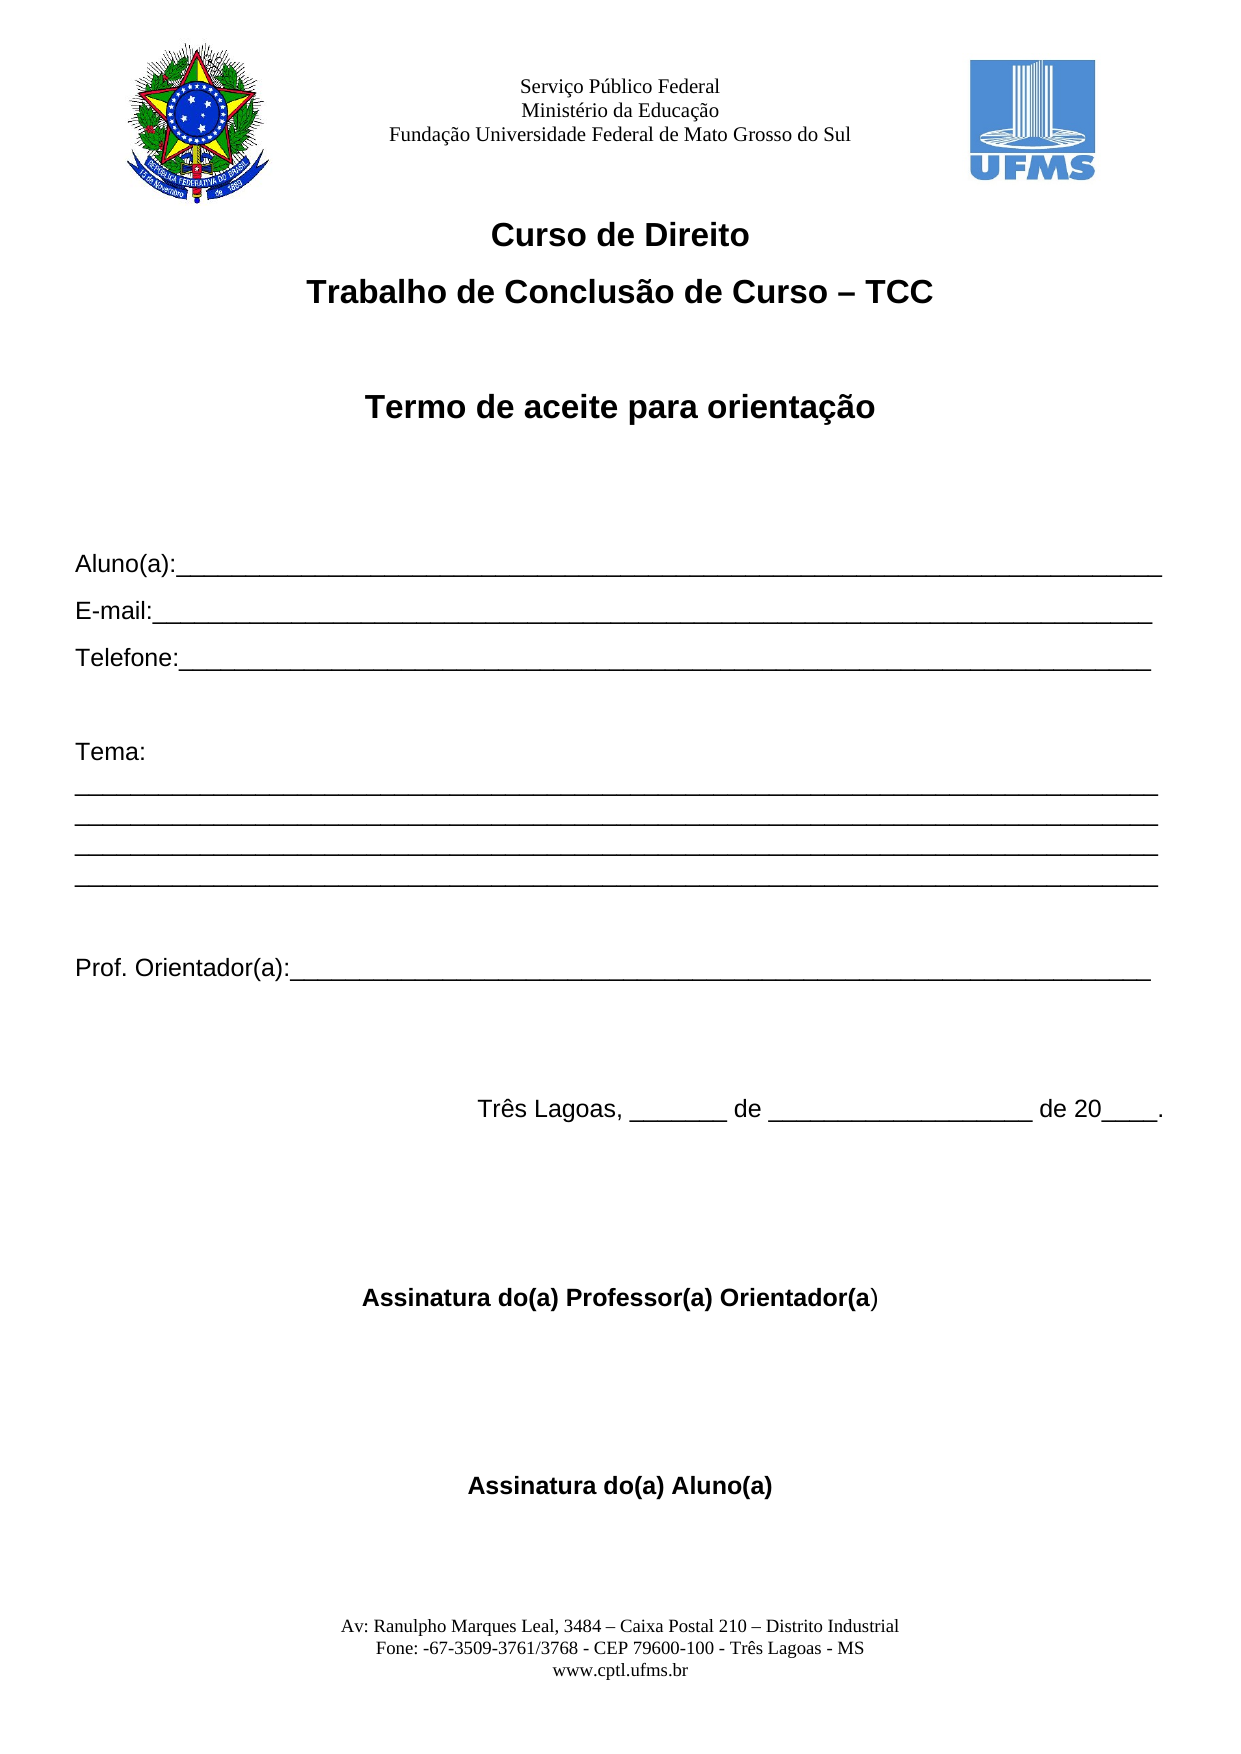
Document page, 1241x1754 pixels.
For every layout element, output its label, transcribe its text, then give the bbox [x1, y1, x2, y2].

text E-mail:________________________________________________________________________ [75, 596, 1165, 625]
text Assinatura do(a) Aluno(a) [75, 1471, 1165, 1500]
picture [120, 38, 273, 206]
text Aluno(a):_______________________________________________________________________ [75, 549, 1165, 578]
text Telefone:______________________________________________________________________ [75, 643, 1165, 672]
text Tema: ________________________________________________________________________________________________________________________________________________________________________________________________________________________________________________________________________________________________________________________ [75, 737, 1165, 888]
text Trabalho de Conclusão de Curso – TCC [75, 272, 1165, 311]
text Três Lagoas, _______ de ___________________ de 20____. [75, 1094, 1165, 1123]
text Prof. Orientador(a):______________________________________________________________ [75, 953, 1165, 982]
picture [923, 53, 1153, 187]
text Assinatura do(a) Professor(a) Orientador(a) [75, 1283, 1165, 1311]
text Termo de aceite para orientação [75, 387, 1165, 425]
text Curso de Direito [75, 215, 1165, 253]
